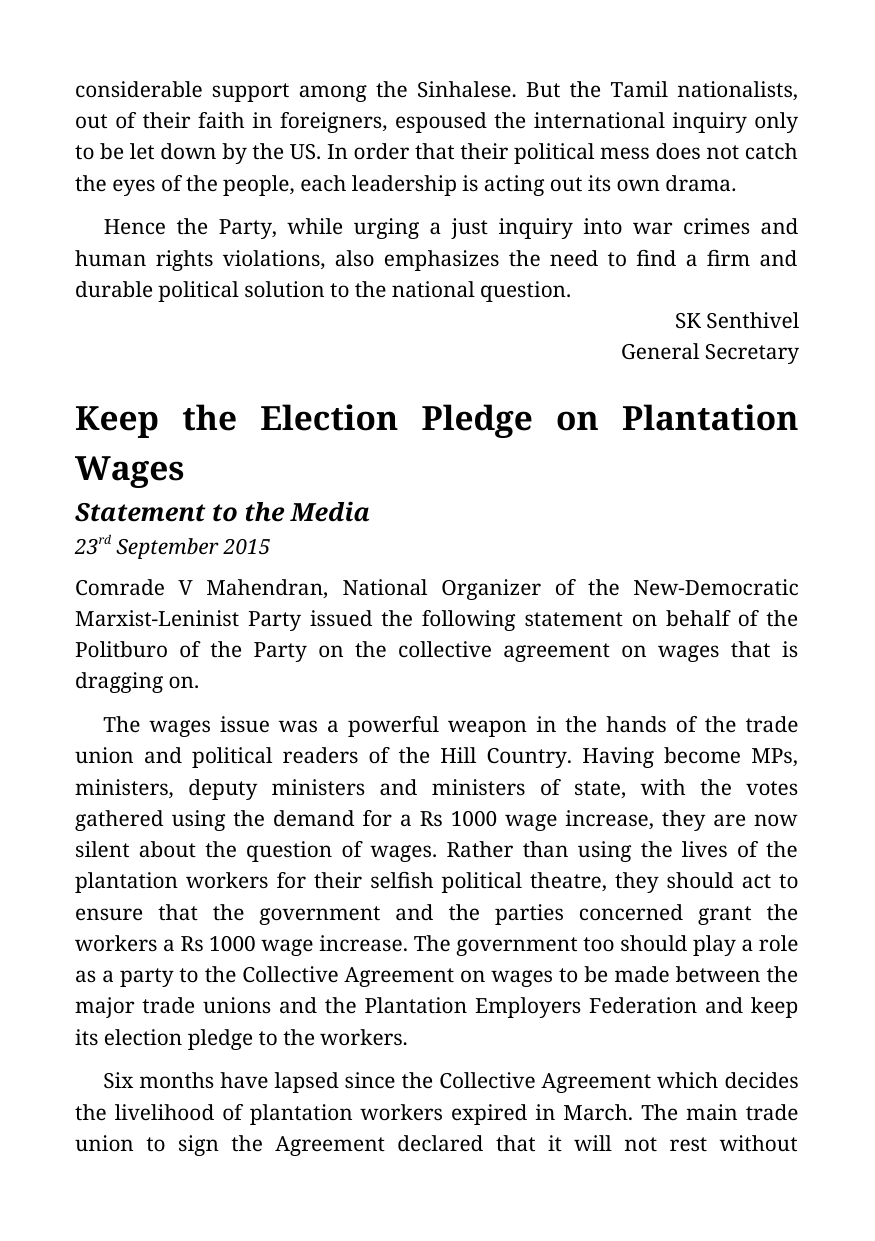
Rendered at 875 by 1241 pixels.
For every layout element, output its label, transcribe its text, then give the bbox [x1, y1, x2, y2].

text General Secretary [75, 337, 799, 366]
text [75, 75, 799, 197]
text 23rd September 2015 [75, 532, 799, 560]
text Statement to the Media [75, 494, 799, 528]
text Hence the Party, while urging a just inquiry into war crimes and human rights violations, also emphasizes the need to find a firm and durable political solution to the national question. [75, 212, 799, 303]
text Comrade V Mahendran, National Organizer of the New-Democratic Marxist-Leninist Party issued the following statement on behalf of the Politburo of the Party on the collective agreement on wages that is dragging on. [75, 573, 799, 695]
text The wages issue was a powerful weapon in the hands of the trade union and political readers of the Hill Country. Having become MPs, ministers, deputy ministers and ministers of state, with the votes gathered using the demand for a Rs 1000 wage increase, they are now silent about the question of wages. Rather than using the lives of the plantation workers for their selfish political theatre, they should act to ensure that the government and the parties concerned grant the workers a Rs 1000 wage increase. The government too should play a role as a party to the Collective Agreement on wages to be made between the major trade unions and the Plantation Employers Federation and keep its election pledge to the workers. [75, 710, 799, 1051]
text SK Senthivel [75, 306, 799, 335]
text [75, 1067, 799, 1157]
text Keep the Election Pledge on Plantation Wages [75, 395, 799, 490]
